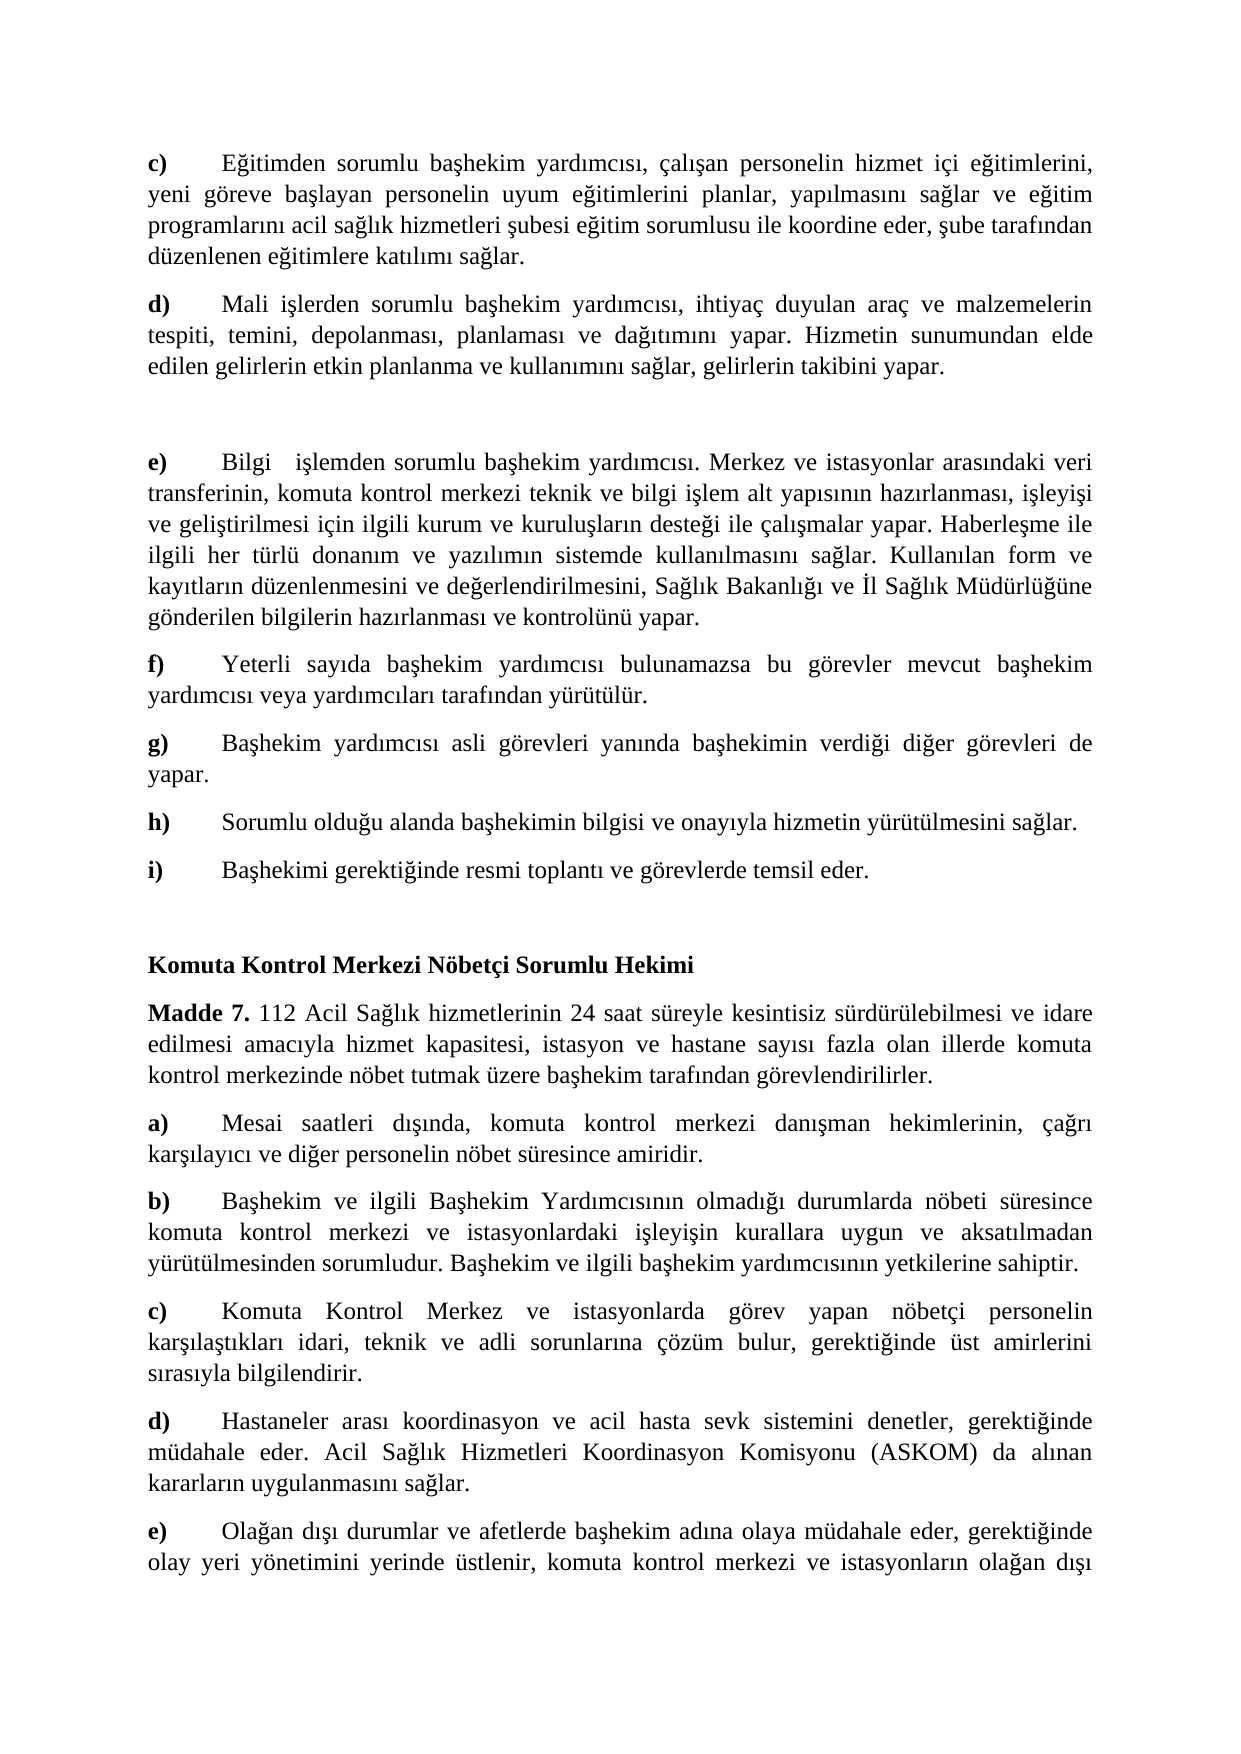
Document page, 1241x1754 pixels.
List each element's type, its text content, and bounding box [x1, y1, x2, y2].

text Madde 7. 112 Acil Sağlık hizmetlerinin 24 saat süreyle kesintisiz sürdürülebilmesi ve idare edilmesi amacıyla hizmet kapasitesi, istasyon ve hastane sayısı fazla olan illerde komuta kontrol merkezinde nöbet tutmak üzere başhekim tarafından görevlendirilirler. [148, 998, 1094, 1089]
text i) Başhekimi gerektiğinde resmi toplantı ve görevlerde temsil eder. [148, 855, 1094, 883]
text d) Mali işlerden sorumlu başhekim yardımcısı, ihtiyaç duyulan araç ve malzemelerin tespiti, temini, depolanması, planlaması ve dağıtımını yapar. Hizmetin sunumundan elde edilen gelirlerin etkin planlanma ve kullanımını sağlar, gelirlerin takibini yapar. [148, 289, 1094, 380]
text a) Mesai saatleri dışında, komuta kontrol merkezi danışman hekimlerinin, çağrı karşılayıcı ve diğer personelin nöbet süresince amiridir. [148, 1108, 1094, 1167]
text c) Komuta Kontrol Merkez ve istasyonlarda görev yapan nöbetçi personelin karşılaştıkları idari, teknik ve adli sorunlarına çözüm bulur, gerektiğinde üst amirlerini sırasıyla bilgilendirir. [148, 1296, 1094, 1387]
text b) Başhekim ve ilgili Başhekim Yardımcısının olmadığı durumlarda nöbeti süresince komuta kontrol merkezi ve istasyonlardaki işleyişin kurallara uygun ve aksatılmadan yürütülmesinden sorumludur. Başhekim ve ilgili başhekim yardımcısının yetkilerine sahiptir. [148, 1186, 1094, 1277]
text h) Sorumlu olduğu alanda başhekimin bilgisi ve onayıyla hizmetin yürütülmesini sağlar. [148, 807, 1094, 836]
text d) Hastaneler arası koordinasyon ve acil hasta sevk sistemini denetler, gerektiğinde müdahale eder. Acil Sağlık Hizmetleri Koordinasyon Komisyonu (ASKOM) da alınan kararların uygulanmasını sağlar. [148, 1406, 1094, 1497]
text g) Başhekim yardımcısı asli görevleri yanında başhekimin verdiği diğer görevleri de yapar. [148, 728, 1094, 788]
text e) Bilgi işlemden sorumlu başhekim yardımcısı. Merkez ve istasyonlar arasındaki veri transferinin, komuta kontrol merkezi teknik ve bilgi işlem alt yapısının hazırlanması, işleyişi ve geliştirilmesi için ilgili kurum ve kuruluşların desteği ile çalışmalar yapar. Haberleşme ile ilgili her türlü donanım ve yazılımın sistemde kullanılmasını sağlar. Kullanılan form ve kayıtların düzenlenmesini ve değerlendirilmesini, Sağlık Bakanlığı ve İl Sağlık Müdürlüğüne gönderilen bilgilerin hazırlanması ve kontrolünü yapar. [148, 447, 1094, 631]
text c) Eğitimden sorumlu başhekim yardımcısı, çalışan personelin hizmet içi eğitimlerini, yeni göreve başlayan personelin uyum eğitimlerini planlar, yapılmasını sağlar ve eğitim programlarını acil sağlık hizmetleri şubesi eğitim sorumlusu ile koordine eder, şube tarafından düzenlenen eğitimlere katılımı sağlar. [148, 148, 1094, 270]
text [148, 1516, 1094, 1576]
text Komuta Kontrol Merkezi Nöbetçi Sorumlu Hekimi [148, 950, 1094, 979]
text f) Yeterli sayıda başhekim yardımcısı bulunamazsa bu görevler mevcut başhekim yardımcısı veya yardımcıları tarafından yürütülür. [148, 649, 1094, 709]
